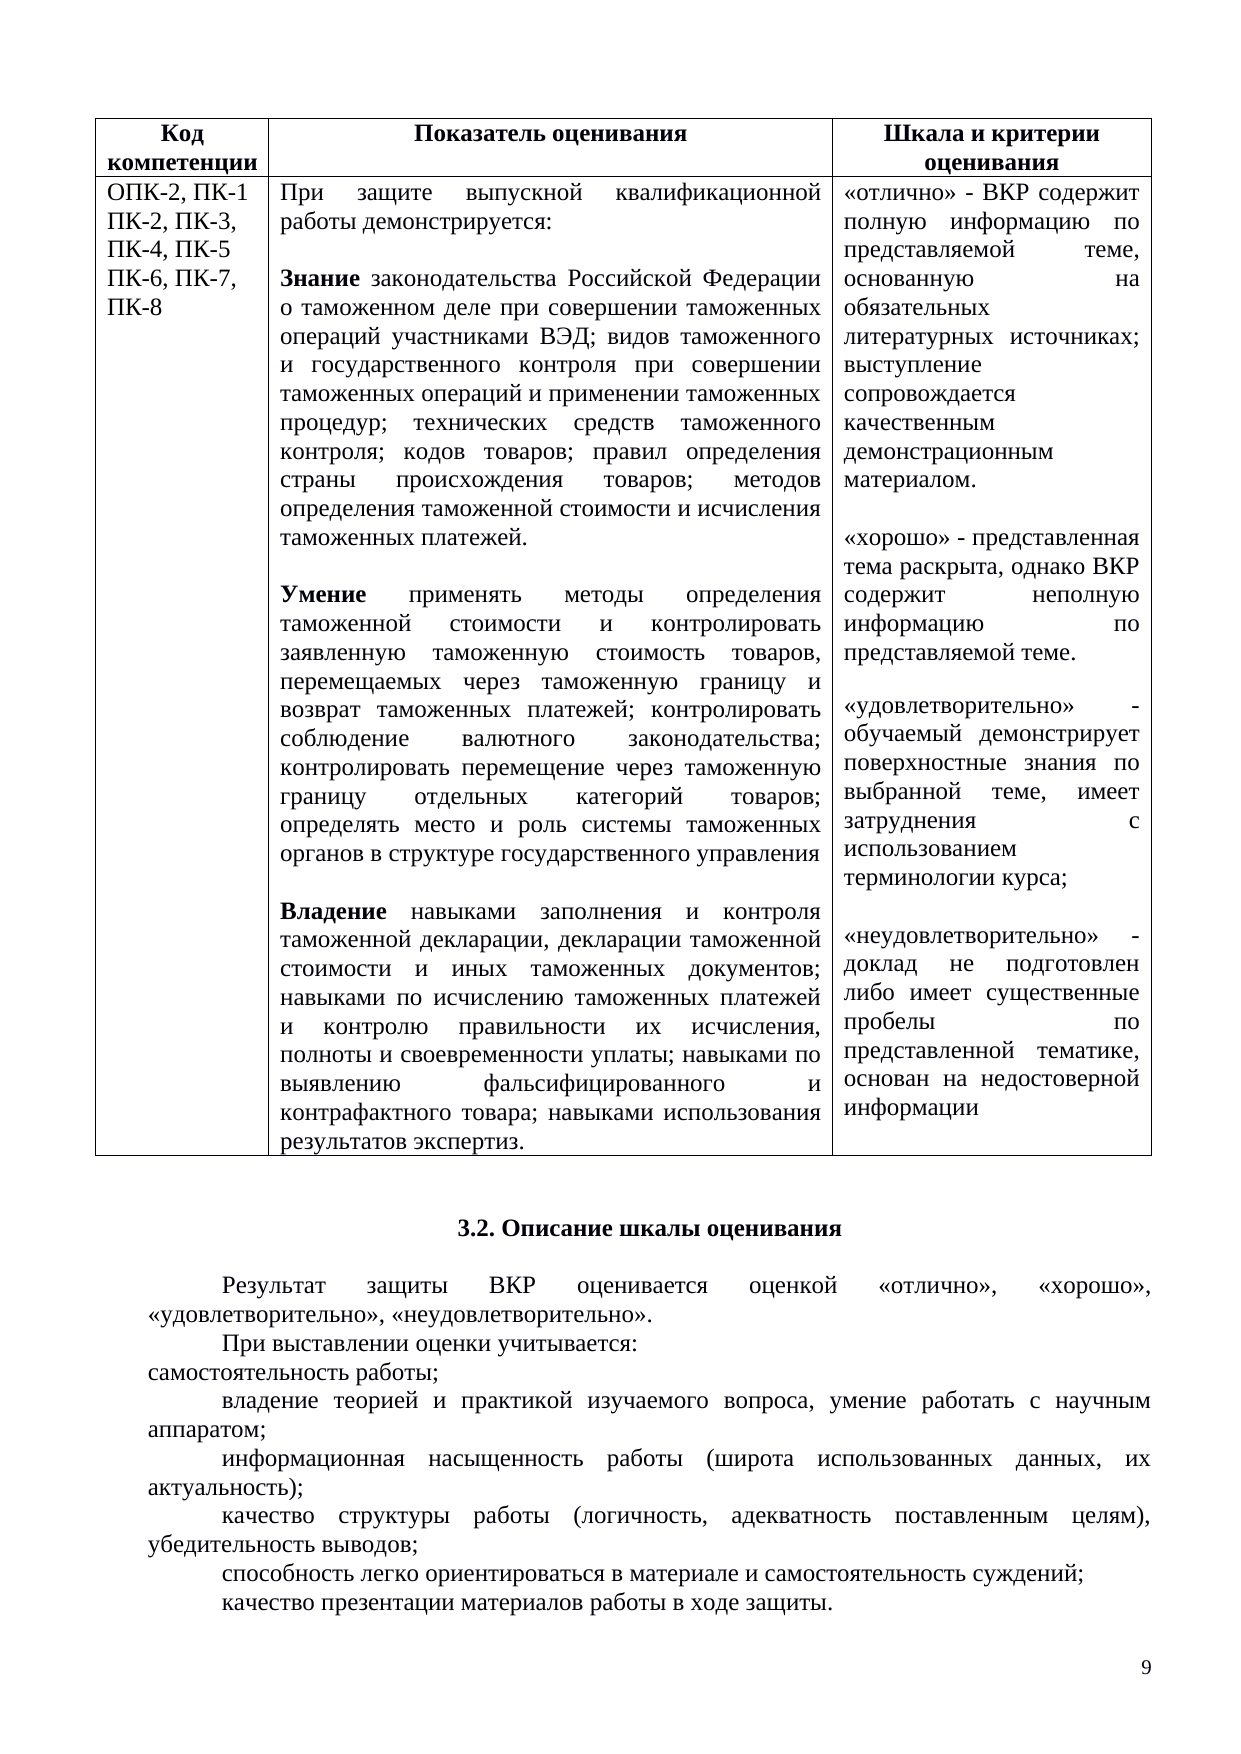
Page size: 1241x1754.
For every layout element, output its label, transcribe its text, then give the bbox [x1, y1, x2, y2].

table_header Шкала и критерии оценивания [833, 119, 1151, 176]
table_header Код компетенции [96, 119, 268, 176]
list способность легко ориентироваться в материале и самостоятельность суждений; [148, 1558, 1152, 1587]
list владение теорией и практикой изучаемого вопроса, умение работать с научным аппаратом; [148, 1386, 1152, 1443]
table_header Показатель оценивания [269, 119, 832, 176]
text Результат защиты ВКР оценивается оценкой «отлично», «хорошо», «удовлетворительно», «неудовлетворительно». [148, 1271, 1152, 1328]
list качество структуры работы (логичность, адекватность поставленным целям), убедительность выводов; [148, 1501, 1152, 1558]
table_cell ОПК-2, ПК-1 ПК-2, ПК-3, ПК-4, ПК-5 ПК-6, ПК-7, ПК-8 [96, 177, 268, 1154]
table_cell «отлично» - ВКР содержит полную информацию по представляемой теме, основанную на обязательных литературных источниках; выступление сопровождается качественным демонстрационным материалом. «хорошо» - представленная тема раскрыта, однако ВКР содержит неполную информацию по представляемой теме. «удовлетворительно» - обучаемый демонстрирует поверхностные знания по выбранной теме, имеет затруднения с использованием терминологии курса; «неудовлетворительно» - доклад не подготовлен либо имеет существенные пробелы по представленной тематике, основан на недостоверной информации [833, 177, 1151, 1154]
list самостоятельность работы; [148, 1357, 1152, 1386]
text 3.2. Описание шкалы оценивания [148, 1213, 1152, 1242]
table_cell При защите выпускной квалификационной работы демонстрируется: Знание законодательства Российской Федерации о таможенном деле при совершении таможенных операций участниками ВЭД; видов таможенного и государственного контроля при совершении таможенных операций и применении таможенных процедур; технических средств таможенного контроля; кодов товаров; правил определения страны происхождения товаров; методов определения таможенной стоимости и исчисления таможенных платежей. Умение применять методы определения таможенной стоимости и контролировать заявленную таможенную стоимость товаров, перемещаемых через таможенную границу и возврат таможенных платежей; контролировать соблюдение валютного законодательства; контролировать перемещение через таможенную границу отдельных категорий товаров; определять место и роль системы таможенных органов в структуре государственного управления Владение навыками заполнения и контроля таможенной декларации, декларации таможенной стоимости и иных таможенных документов; навыками по исчислению таможенных платежей и контролю правильности их исчисления, полноты и своевременности уплаты; навыками по выявлению фальсифицированного и контрафактного товара; навыками использования результатов экспертиз. [269, 177, 832, 1154]
list качество презентации материалов работы в ходе защиты. [148, 1587, 1152, 1616]
text При выставлении оценки учитывается: [148, 1328, 1152, 1357]
list информационная насыщенность работы (широта использованных данных, их актуальность); [148, 1443, 1152, 1501]
